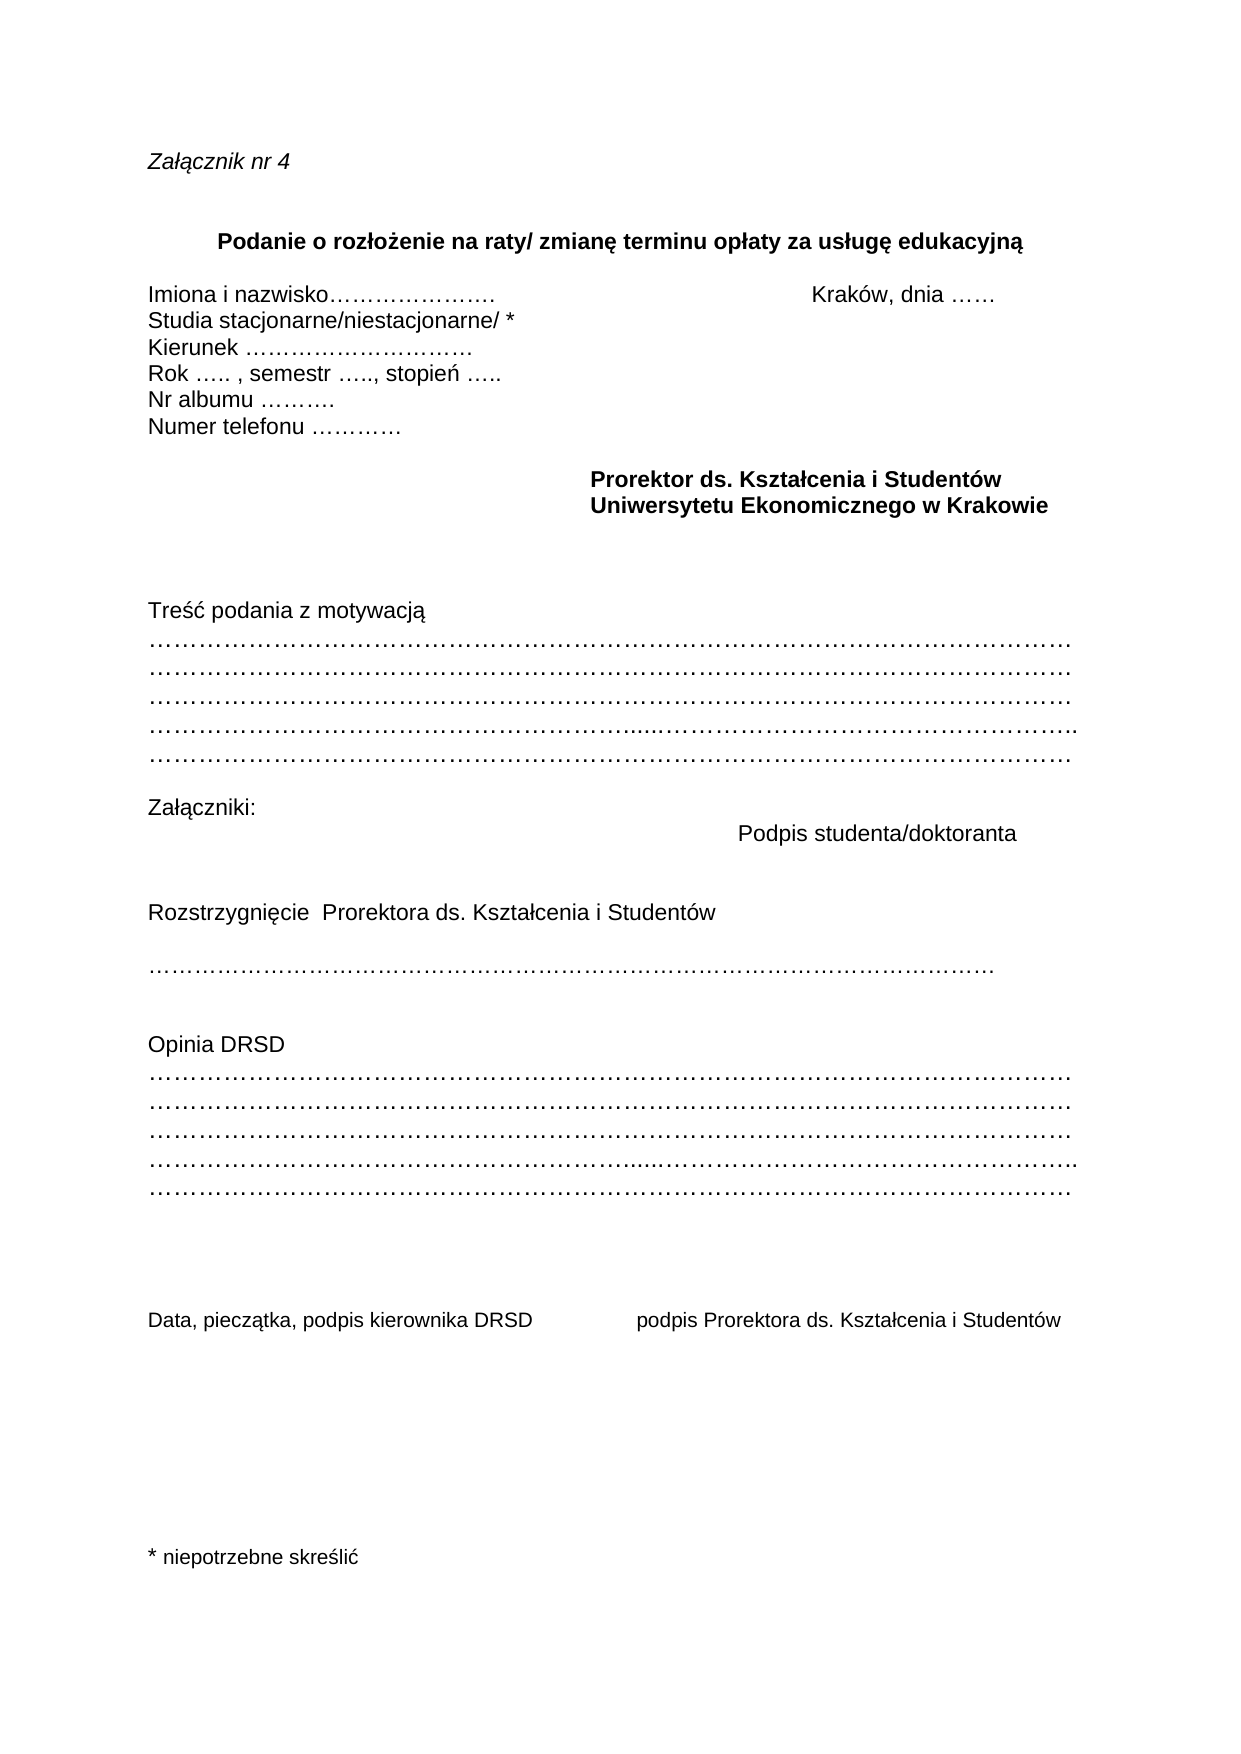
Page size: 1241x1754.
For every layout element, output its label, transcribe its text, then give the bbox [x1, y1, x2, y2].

text Studia stacjonarne/niestacjonarne/ * [148, 307, 1093, 334]
text * niepotrzebne skreślić [148, 1543, 1093, 1569]
text Data, pieczątka, podpis kierownika DRSD podpis Prorektora ds. Kształcenia i Studentów [148, 1308, 1093, 1332]
text Podpis studenta/doktoranta [148, 820, 1093, 846]
text Rok ….. , semestr ….., stopień ….. [148, 360, 1093, 386]
text Uniwersytetu Ekonomicznego w Krakowie [148, 492, 1093, 518]
text Nr albumu ………. [148, 386, 1093, 413]
text Załącznik nr 4 [148, 148, 1093, 174]
text Opinia DRSD …………………………………………………………………………………………………………………………………………………………………………………………………… [148, 1031, 1093, 1115]
text Załączniki: [148, 794, 1093, 820]
text …………………………………………………………………………………………………………………………………………………………………………………………………… [148, 624, 1093, 681]
text Podanie o rozłożenie na raty/ zmianę terminu opłaty za usługę edukacyjną [148, 228, 1093, 255]
text Imiona i nazwisko…………………. Kraków, dnia …… [148, 281, 1093, 307]
text Rozstrzygnięcie Prorektora ds. Kształcenia i Studentów [148, 899, 1093, 926]
text Treść podania z motywacją [148, 597, 1093, 624]
text ……………………………………………………………………………………………………………………………………………………......………………………………………….. [148, 681, 1093, 739]
text Prorektor ds. Kształcenia i Studentów [148, 466, 1093, 492]
text Numer telefonu ………… [148, 413, 1093, 439]
text ……………………………………………………………………………………………………………………………………………………......………………………………………….. [148, 1115, 1093, 1172]
text Kierunek ………………………… [148, 334, 1093, 360]
text ………………………………………………………………………………………………… [148, 739, 1093, 767]
text ………………………………………………………………………………………………… [148, 1172, 1093, 1201]
text ………………………………………………………………………………………………… [148, 952, 1093, 978]
